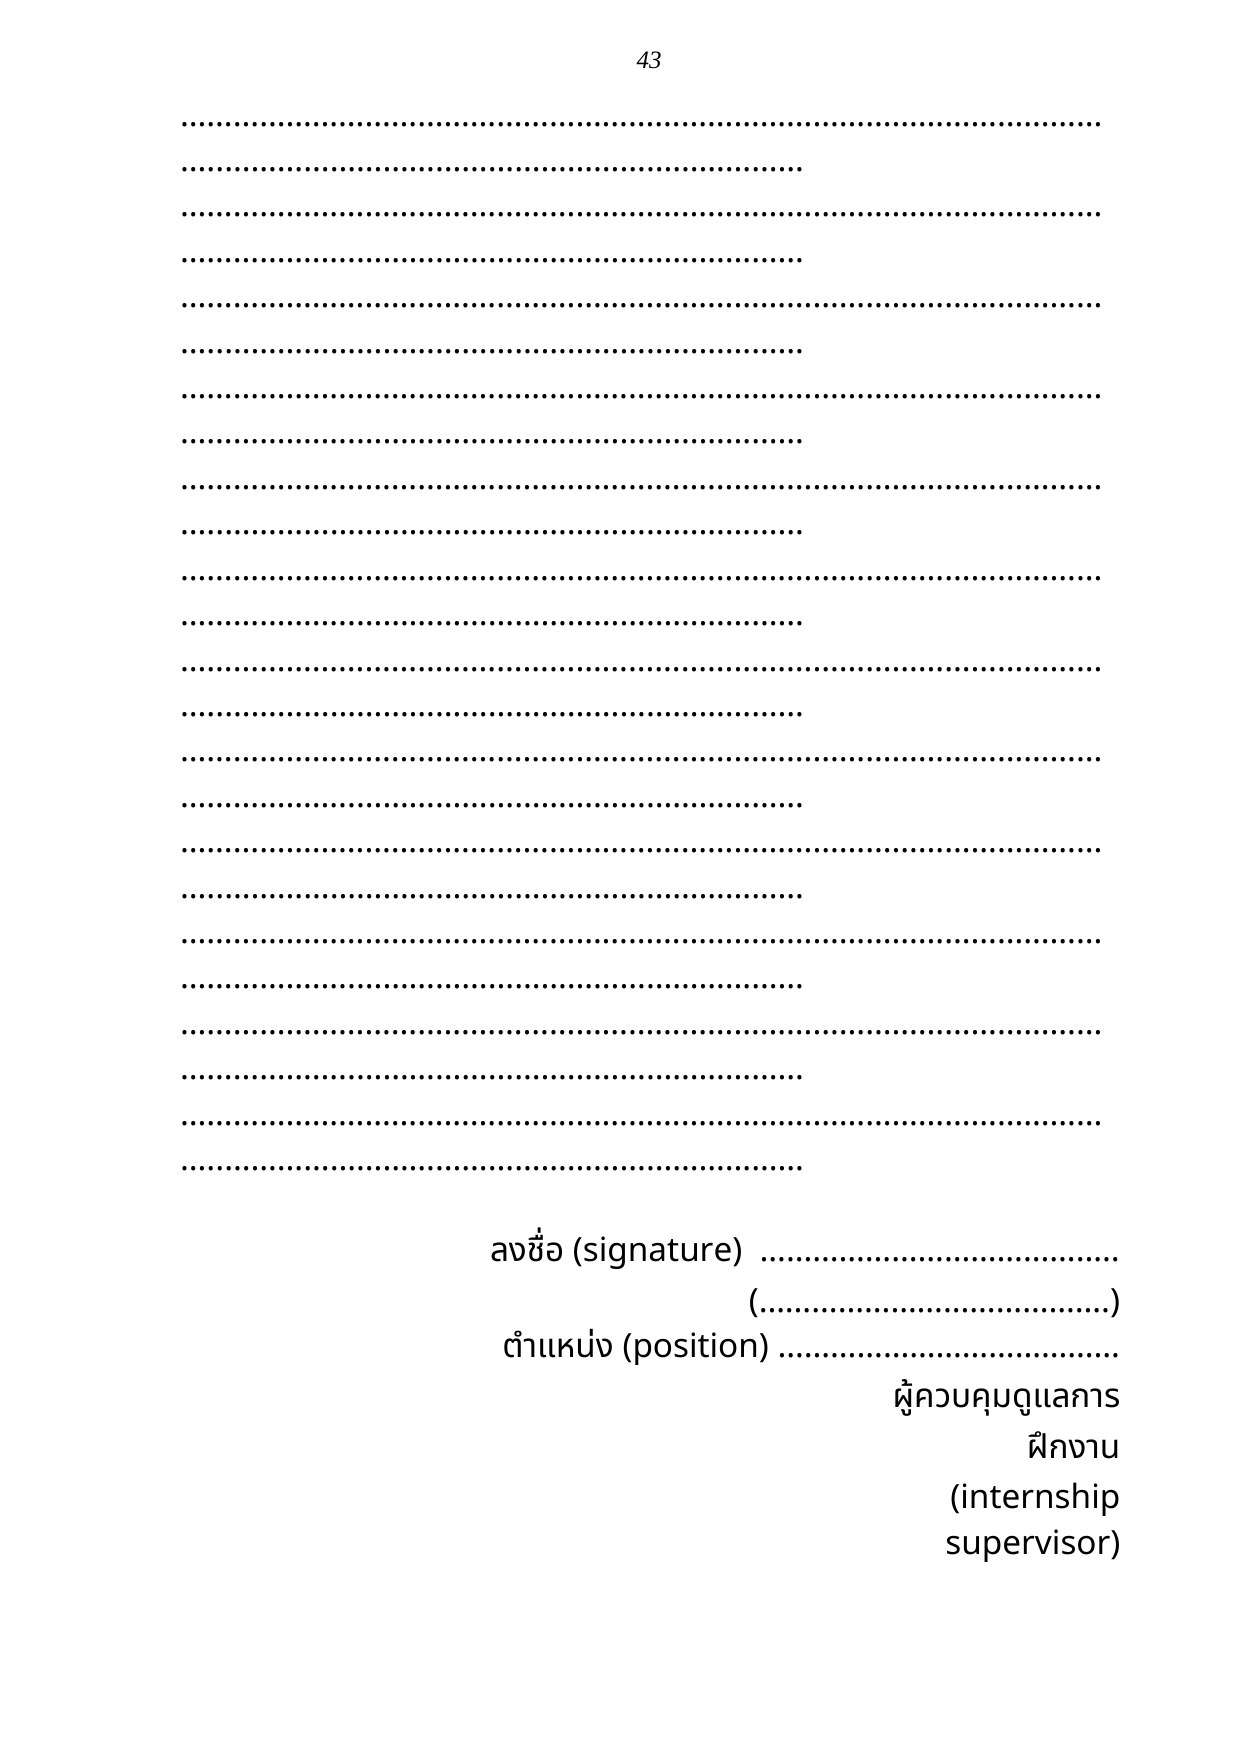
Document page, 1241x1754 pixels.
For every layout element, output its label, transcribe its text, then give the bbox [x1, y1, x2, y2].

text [180, 90, 1120, 181]
text ………………………………………………………………………………………………..………………………………………………………… [180, 454, 1120, 544]
text ……………………………………………………………………………………………………………..…………………………………………… [180, 908, 1120, 999]
text ……………………………………………………………………………………………………………..…………………………………………… [180, 544, 1120, 635]
text ………………………………………………………………………………………………..………………………………………………………… [180, 817, 1120, 908]
text ………………………………………………………………………………………………..………………………………………………………… [180, 1089, 1120, 1180]
text ……………………………………………………………………………………………………………..…………………………………………… [180, 999, 1120, 1089]
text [180, 272, 1120, 363]
text ลงชื่อ (signature) ………………………………….. [180, 1226, 1120, 1276]
text ……………………………………………………………………………………………………………..…………………………………………… [180, 726, 1120, 817]
text (………………………………….) [180, 1276, 1120, 1322]
text ตำแหน่ง (position) ………………………………… [180, 1322, 1120, 1372]
text (internship supervisor) [180, 1473, 1120, 1564]
text ผู้ควบคุมดูแลการฝึกงาน [180, 1372, 1120, 1473]
text ……………………………………………………………………………………………………………..…………………………………………… [180, 363, 1120, 454]
text ………………………………………………………………………………………………..………………………………………………………… [180, 635, 1120, 726]
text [180, 181, 1120, 272]
